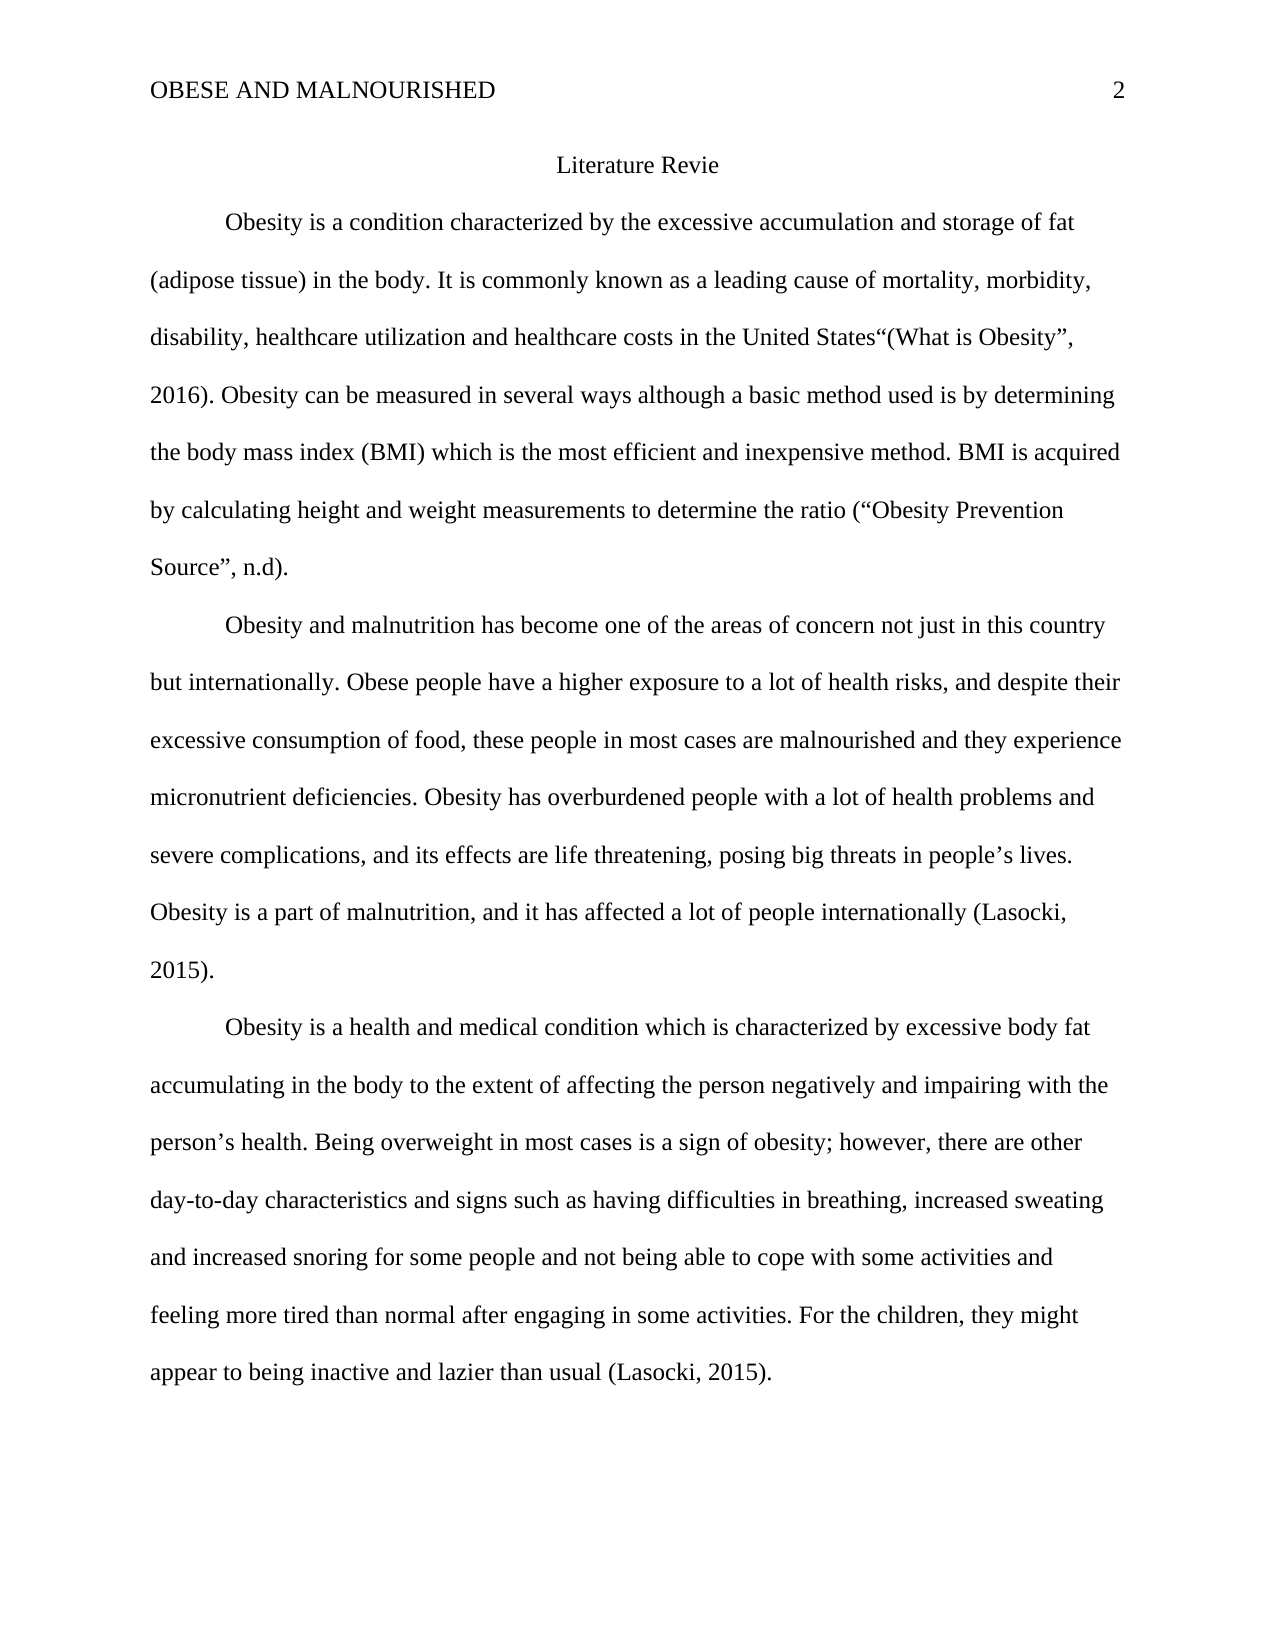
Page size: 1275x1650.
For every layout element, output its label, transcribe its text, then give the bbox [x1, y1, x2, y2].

text Obesity is a condition characterized by the excessive accumulation and storage of fat (adipose tissue) in the body. It is commonly known as a leading cause of mortality, morbidity, disability, healthcare utilization and healthcare costs in the United States“(What is Obesity”, 2016). Obesity can be measured in several ways although a basic method used is by determining the body mass index (BMI) which is the most efficient and inexpensive method. BMI is acquired by calculating height and weight measurements to determine the ratio (“Obesity Prevention Source”, n.d). [150, 207, 1125, 581]
title Literature Revie [150, 150, 1125, 179]
text Obesity and malnutrition has become one of the areas of concern not just in this country but internationally. Obese people have a higher exposure to a lot of health risks, and despite their excessive consumption of food, these people in most cases are malnourished and they experience micronutrient deficiencies. Obesity has overburdened people with a lot of health problems and severe complications, and its effects are life threatening, posing big threats in people’s lives. Obesity is a part of malnutrition, and it has affected a lot of people internationally (Lasocki, 2015). [150, 610, 1125, 984]
text Obesity is a health and medical condition which is characterized by excessive body fat accumulating in the body to the extent of affecting the person negatively and impairing with the person’s health. Being overweight in most cases is a sign of obesity; however, there are other day-to-day characteristics and signs such as having difficulties in breathing, increased sweating and increased snoring for some people and not being able to cope with some activities and feeling more tired than normal after engaging in some activities. For the children, they might appear to being inactive and lazier than usual (Lasocki, 2015). [150, 1012, 1125, 1386]
